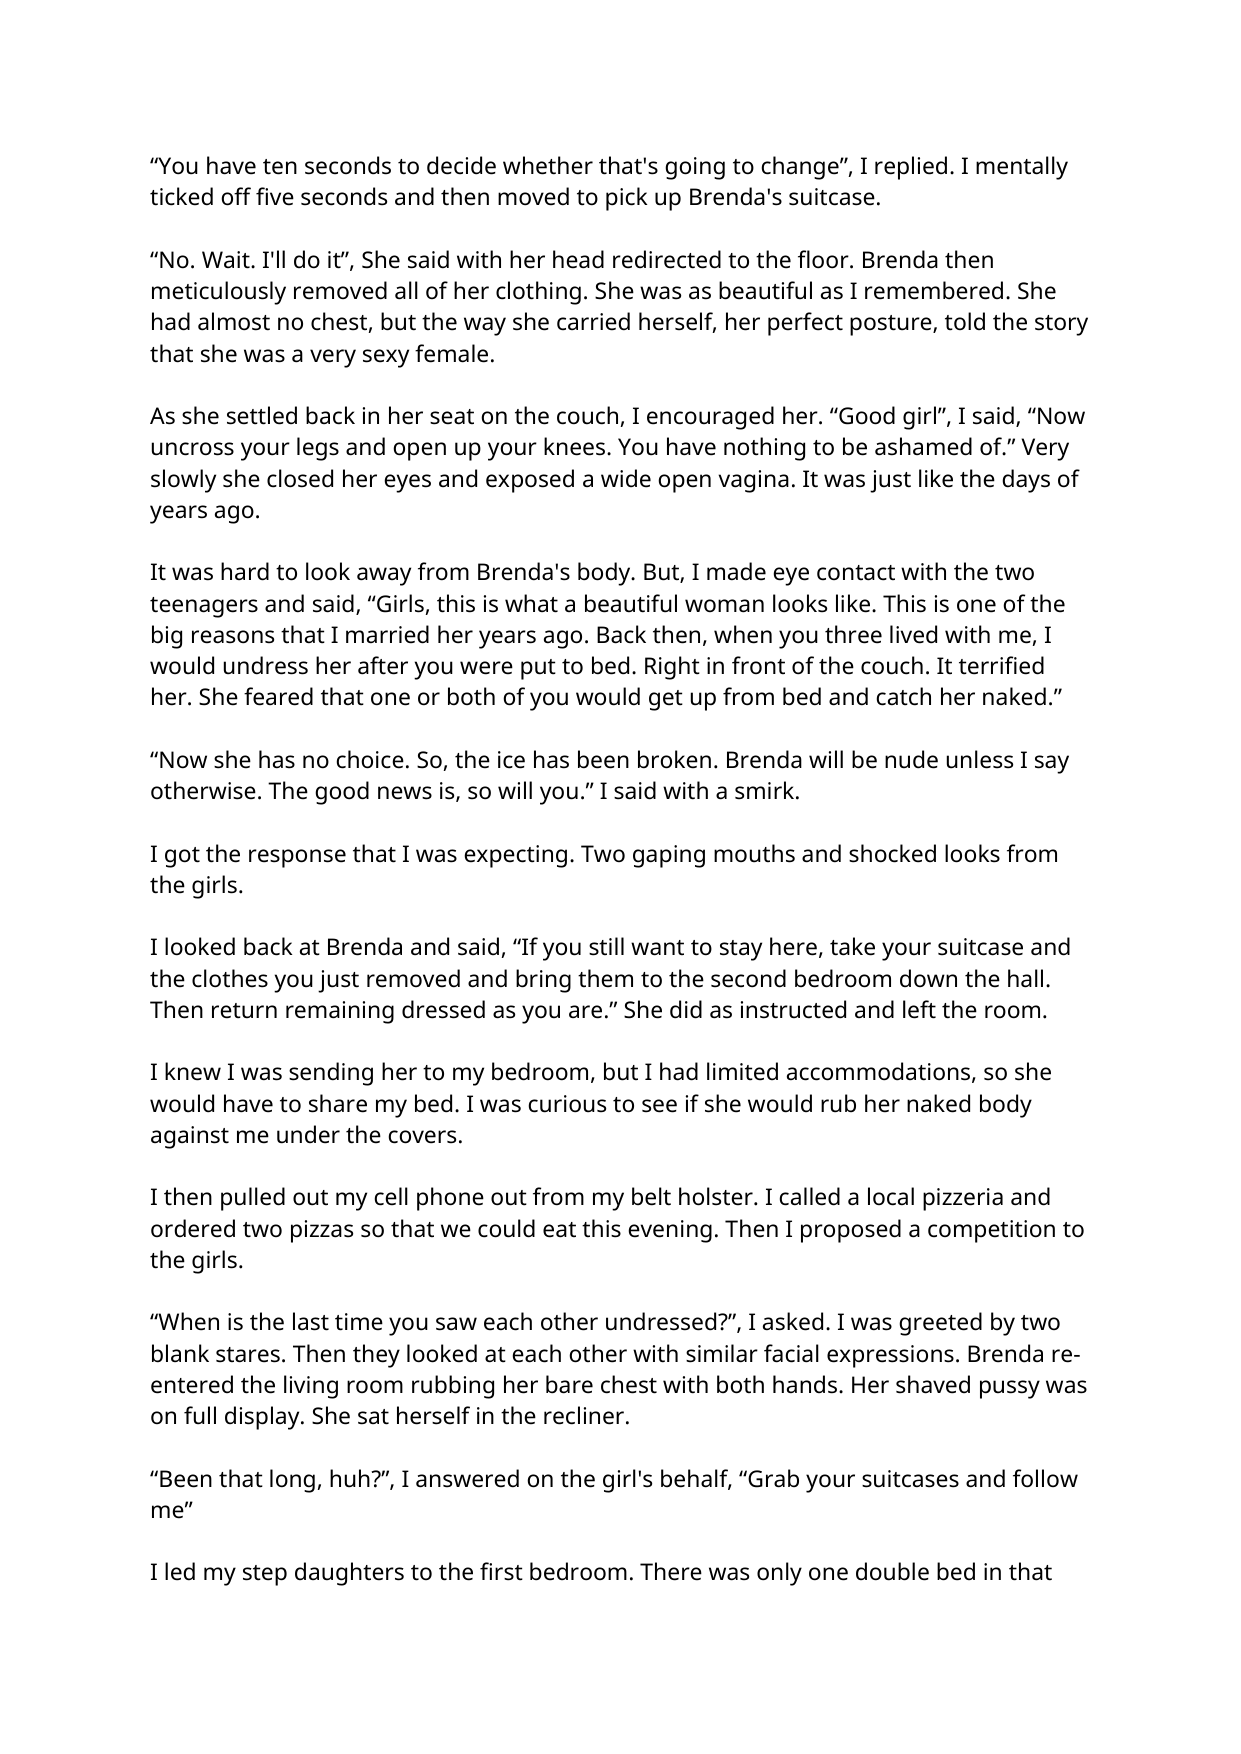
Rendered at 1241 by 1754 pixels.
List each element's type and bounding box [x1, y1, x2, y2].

text [150, 150, 1090, 1587]
